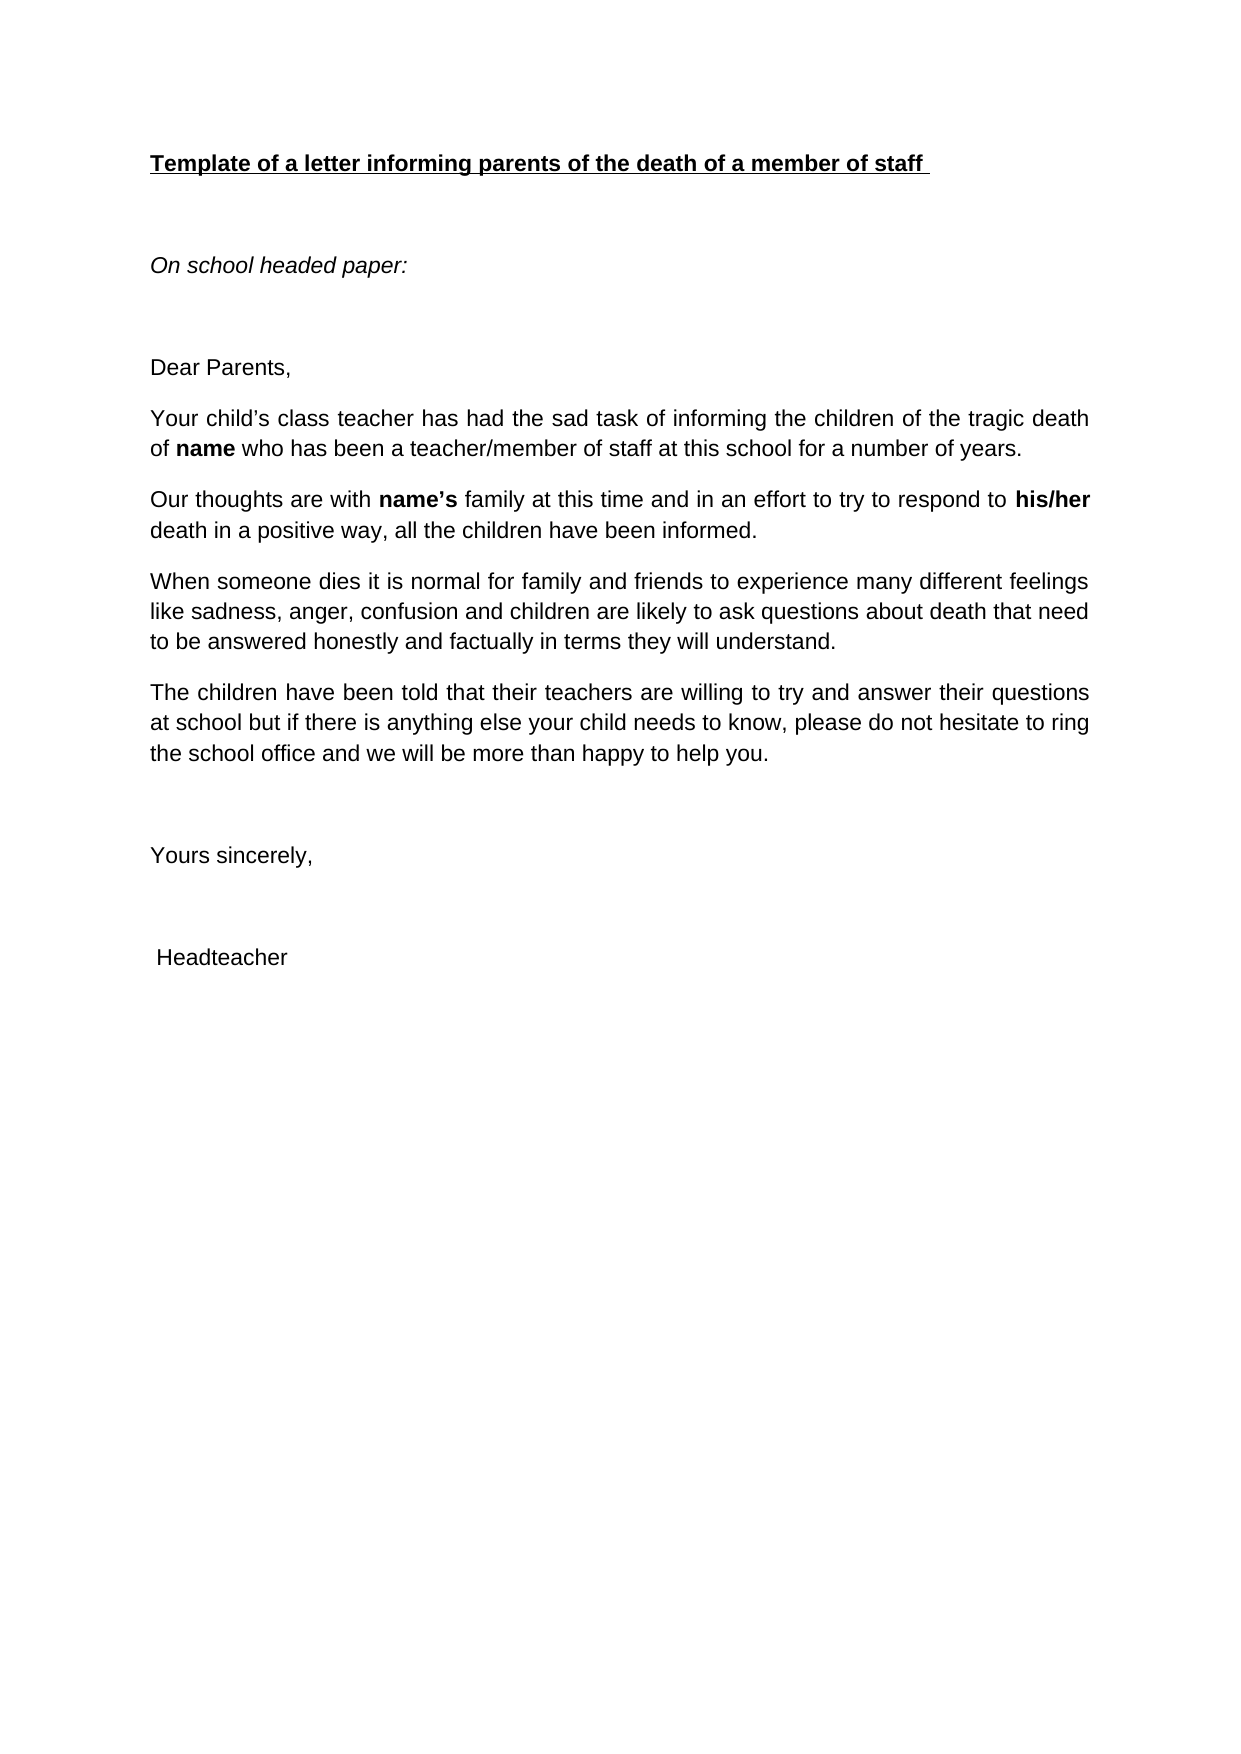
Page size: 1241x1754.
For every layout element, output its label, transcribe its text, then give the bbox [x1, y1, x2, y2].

text Yours sincerely, [150, 842, 1090, 868]
text Your child’s class teacher has had the sad task of informing the children of the tragic death of name who has been a teacher/member of staff at this school for a number of years. [150, 405, 1090, 462]
text Template of a letter informing parents of the death of a member of staff [150, 150, 1090, 176]
text The children have been told that their teachers are willing to try and answer their questions at school but if there is anything else your child needs to know, please do not hesitate to ring the school office and we will be more than happy to help you. [150, 679, 1090, 766]
text Dear Parents, [150, 354, 1090, 381]
text When someone dies it is normal for family and friends to experience many different feelings like sadness, anger, confusion and children are likely to ask questions about death that need to be answered honestly and factually in terms they will understand. [150, 568, 1090, 654]
text Headteacher [150, 944, 1090, 970]
text Our thoughts are with name’s family at this time and in an effort to try to respond to his/her death in a positive way, all the children have been informed. [150, 486, 1090, 543]
text On school headed paper: [150, 252, 1090, 278]
